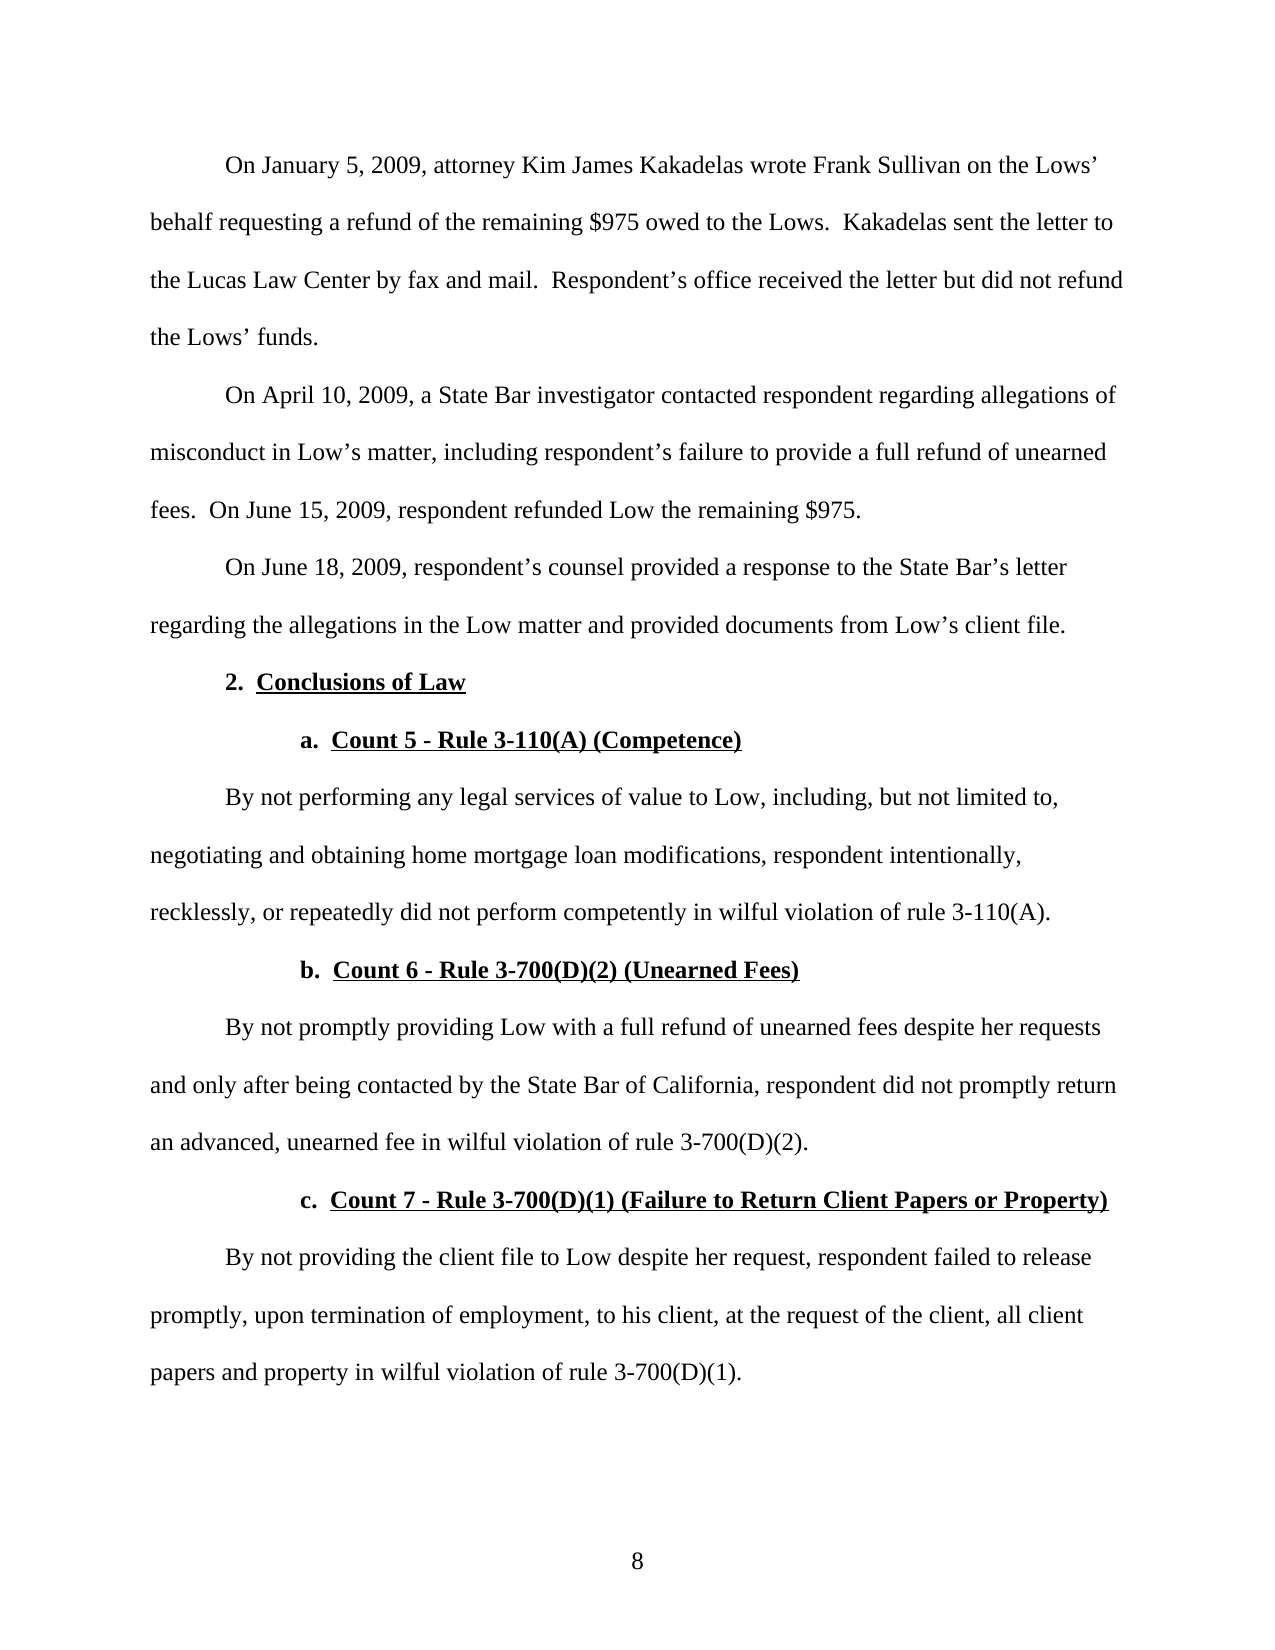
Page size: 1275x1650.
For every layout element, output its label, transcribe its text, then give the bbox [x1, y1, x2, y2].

text By not promptly providing Low with a full refund of unearned fees despite her requests and only after being contacted by the State Bar of California, respondent did not promptly return an advanced, unearned fee in wilful violation of rule 3-700(D)(2). [150, 1012, 1125, 1156]
text On January 5, 2009, attorney Kim James Kakadelas wrote Frank Sullivan on the Lows’ behalf requesting a refund of the remaining $975 owed to the Lows. Kakadelas sent the letter to the Lucas Law Center by fax and mail. Respondent’s office received the letter but did not refund the Lows’ funds. [150, 150, 1125, 351]
text b. Count 6 - Rule 3-700(D)(2) (Unearned Fees) [150, 955, 1125, 984]
text On June 18, 2009, respondent’s counsel provided a response to the State Bar’s letter regarding the allegations in the Low matter and provided documents from Low’s client file. [150, 552, 1125, 639]
text c. Count 7 - Rule 3-700(D)(1) (Failure to Return Client Papers or Property) [150, 1185, 1125, 1214]
text By not performing any legal services of value to Low, including, but not limited to, negotiating and obtaining home mortgage loan modifications, respondent intentionally, recklessly, or repeatedly did not perform competently in wilful violation of rule 3-110(A). [150, 782, 1125, 926]
text On April 10, 2009, a State Bar investigator contacted respondent regarding allegations of misconduct in Low’s matter, including respondent’s failure to provide a full refund of unearned fees. On June 15, 2009, respondent refunded Low the remaining $975. [150, 380, 1125, 524]
text a. Count 5 - Rule 3-110(A) (Competence) [150, 725, 1125, 754]
text By not providing the client file to Low despite her request, respondent failed to release promptly, upon termination of employment, to his client, at the request of the client, all client papers and property in wilful violation of rule 3-700(D)(1). [150, 1242, 1125, 1386]
text 2. Conclusions of Law [150, 667, 1125, 696]
